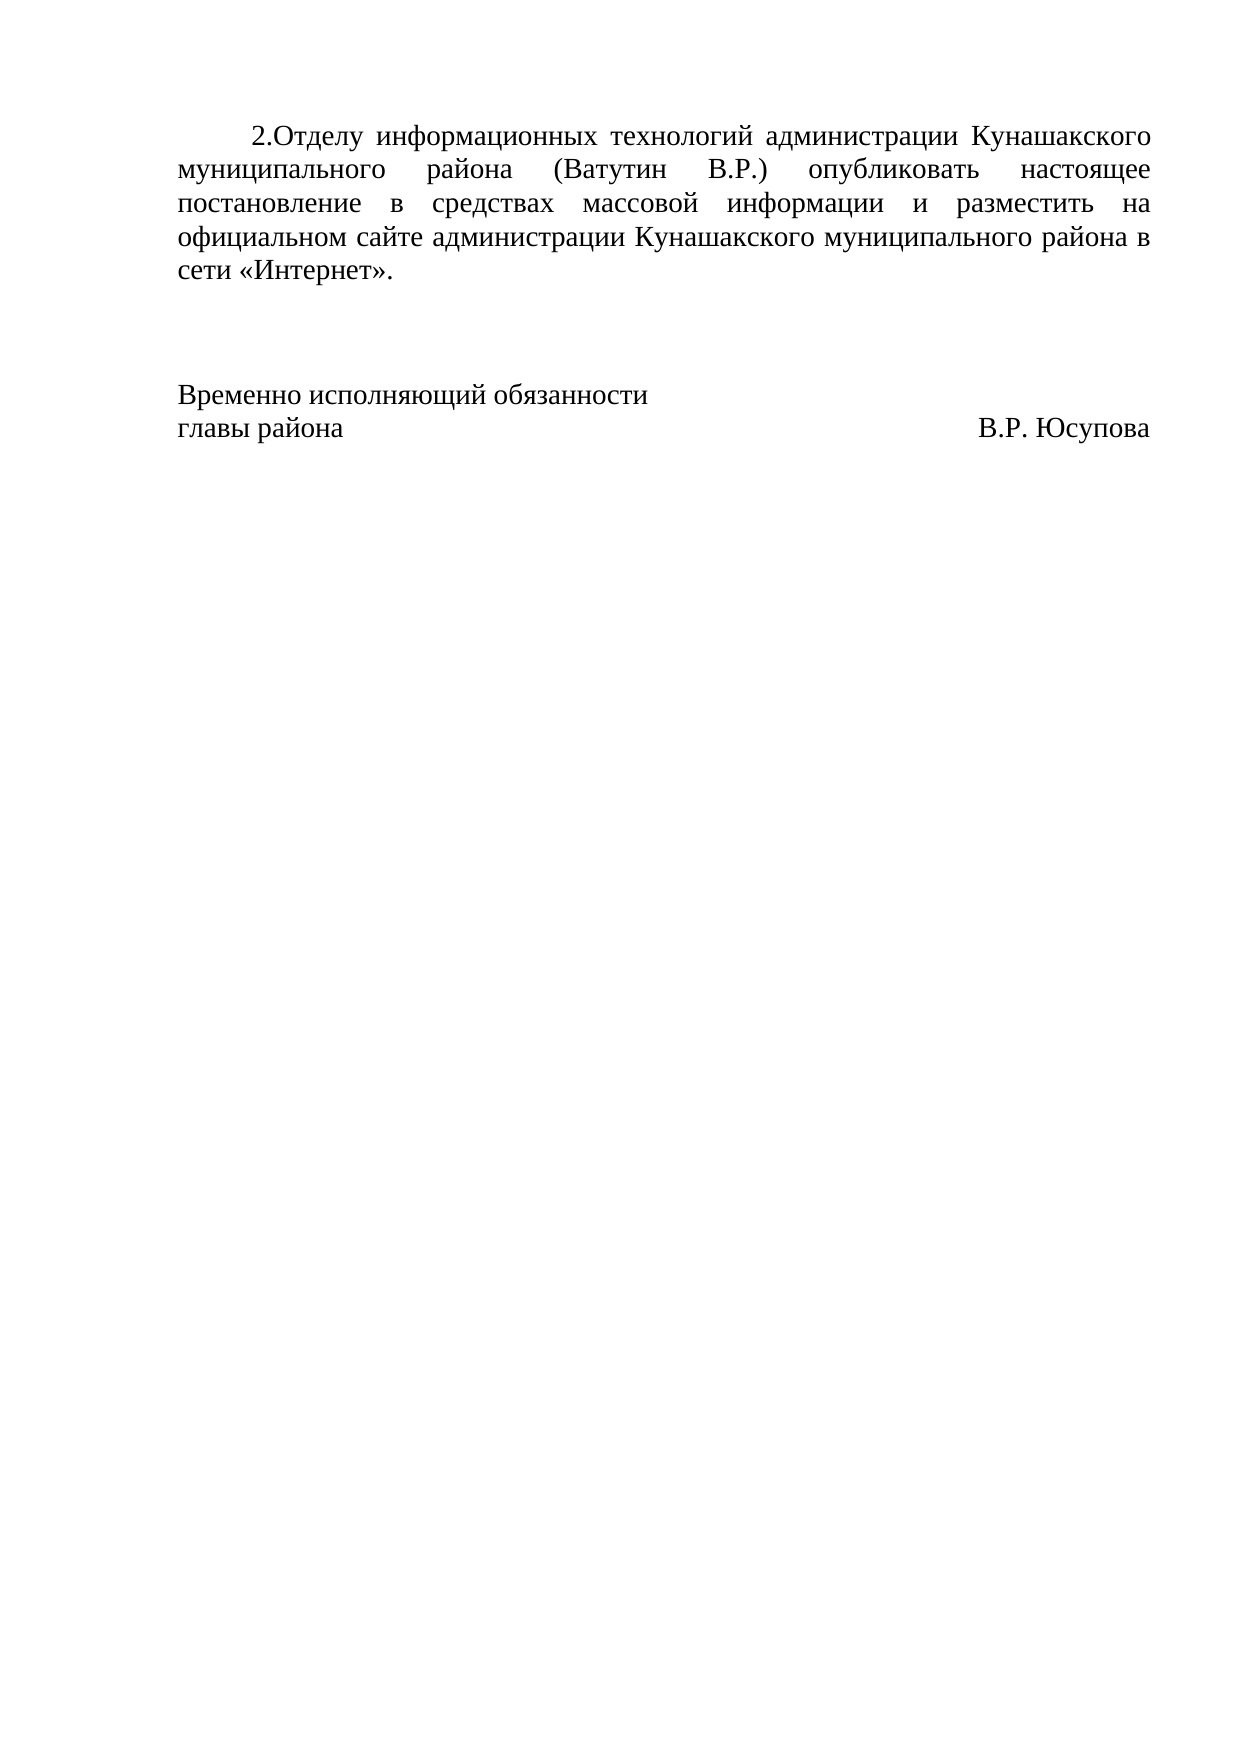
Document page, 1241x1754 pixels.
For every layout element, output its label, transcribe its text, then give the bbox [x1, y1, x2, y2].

text 2.Отделу информационных технологий администрации Кунашакского муниципального района (Ватутин В.Р.) опубликовать настоящее постановление в средствах массовой информации и разместить на официальном сайте администрации Кунашакского муниципального района в сети «Интернет». [177, 118, 1152, 286]
text главы района В.Р. Юсупова [177, 410, 1152, 444]
text Временно исполняющий обязанности [177, 377, 1152, 410]
